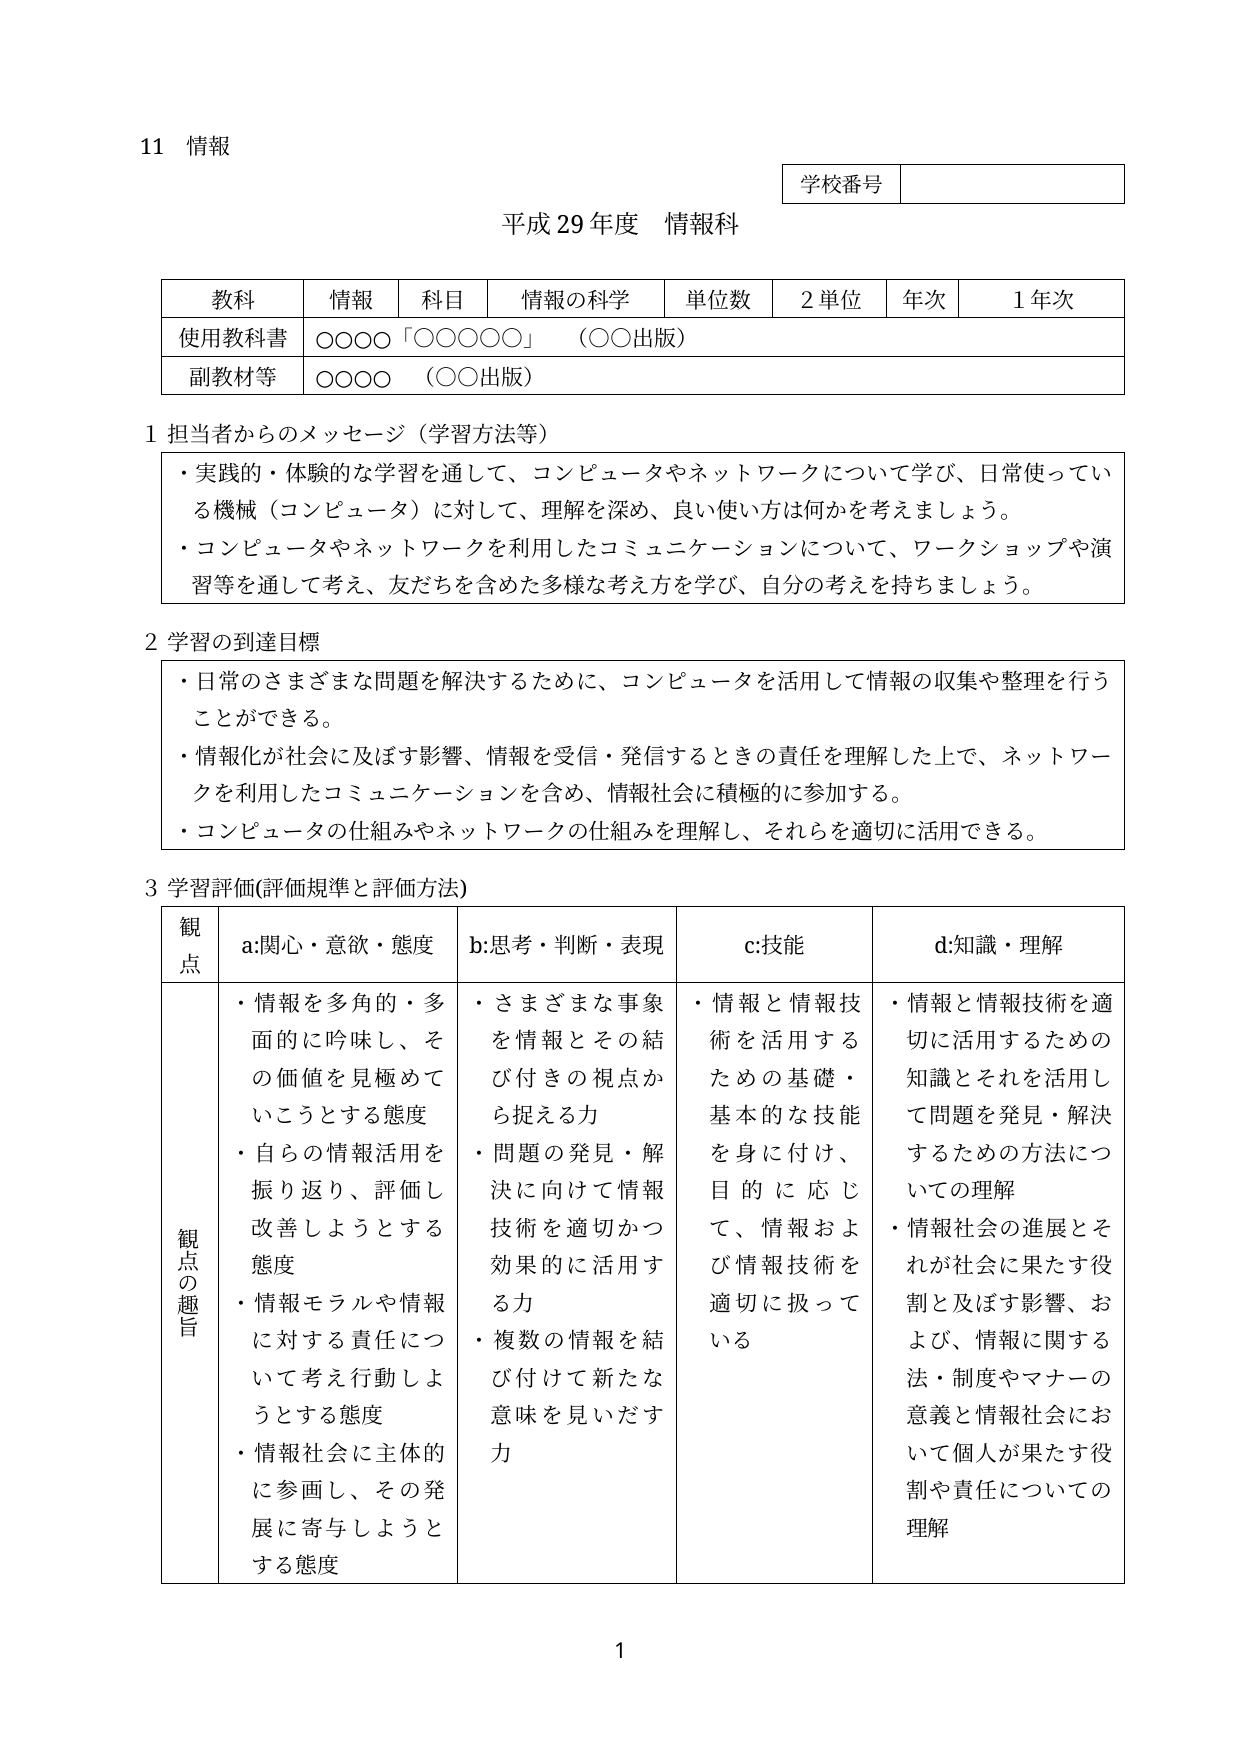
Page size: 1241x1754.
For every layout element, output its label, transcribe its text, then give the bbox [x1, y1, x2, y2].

table_header 教科 [162, 280, 303, 317]
table_cell ・情報と情報技術を適切に活用するための知識とそれを活用して問題を発見・解決するための方法についての理解 ・情報社会の進展とそれが社会に果たす役割と及ぼす影響、および、情報に関する法・制度やマナーの意義と情報社会において個人が果たす役割や責任についての理解 [873, 983, 1124, 1583]
table_header 情報の科学 [488, 280, 664, 317]
table_header d:知識・理解 [873, 907, 1124, 982]
table_cell 副教材等 [162, 357, 303, 394]
table_cell ○○○○「○○○○○」 （○○出版） [304, 318, 1124, 356]
table_header ２単位 [773, 280, 886, 317]
table_header 単位数 [665, 280, 772, 317]
table_cell ○○○○ （○○出版） [304, 357, 1124, 394]
text ２ 学習の到達目標 [118, 622, 1122, 660]
table_header 年次 [887, 280, 958, 317]
table_header ・実践的・体験的な学習を通して、コンピュータやネットワークについて学び、日常使っている機械（コンピュータ）に対して、理解を深め、良い使い方は何かを考えましょう。 ・コンピュータやネットワークを利用したコミュニケーションについて、ワークショップや演習等を通して考え、友だちを含めた多様な考え方を学び、自分の考えを持ちましょう。 [162, 453, 1124, 603]
table_header [901, 165, 1124, 203]
table_header 学校番号 [783, 165, 900, 203]
text 平成29年度 情報科 [118, 204, 1122, 241]
table_header b:思考・判断・表現 [458, 907, 676, 982]
text ３ 学習評価(評価規準と評価方法) [118, 868, 1122, 906]
table_header c:技能 [677, 907, 872, 982]
table_header a:関心・意欲・態度 [219, 907, 457, 982]
subtitle 11 情報 [118, 127, 1122, 164]
table_header 科目 [399, 280, 487, 317]
table_header 情報 [304, 280, 398, 317]
table_header ・日常のさまざまな問題を解決するために、コンピュータを活用して情報の収集や整理を行うことができる。 ・情報化が社会に及ぼす影響、情報を受信・発信するときの責任を理解した上で、ネットワークを利用したコミュニケーションを含め、情報社会に積極的に参加する。 ・コンピュータの仕組みやネットワークの仕組みを理解し、それらを適切に活用できる。 [162, 661, 1124, 848]
table_cell ・情報を多角的・多面的に吟味し、その価値を見極めていこうとする態度 ・自らの情報活用を振り返り、評価し改善しようとする態度 ・情報モラルや情報に対する責任について考え行動しようとする態度 ・情報社会に主体的に参画し、その発展に寄与しようとする態度 [219, 983, 457, 1583]
table_header １年次 [959, 280, 1124, 317]
text １ 担当者からのメッセージ（学習方法等） [118, 414, 1122, 452]
table_cell 使用教科書 [162, 318, 303, 356]
table_cell ・情報と情報技術を活用するための基礎・基本的な技能を身に付け、目的に応じて、情報および情報技術を適切に扱っている [677, 983, 872, 1583]
table_cell ・さまざまな事象を情報とその結び付きの視点から捉える力 ・問題の発見・解決に向けて情報技術を適切かつ効果的に活用する力 ・複数の情報を結び付けて新たな意味を見いだす力 [458, 983, 676, 1583]
table_cell 観点の趣旨 [162, 983, 218, 1583]
table_header 観点 [162, 907, 218, 982]
